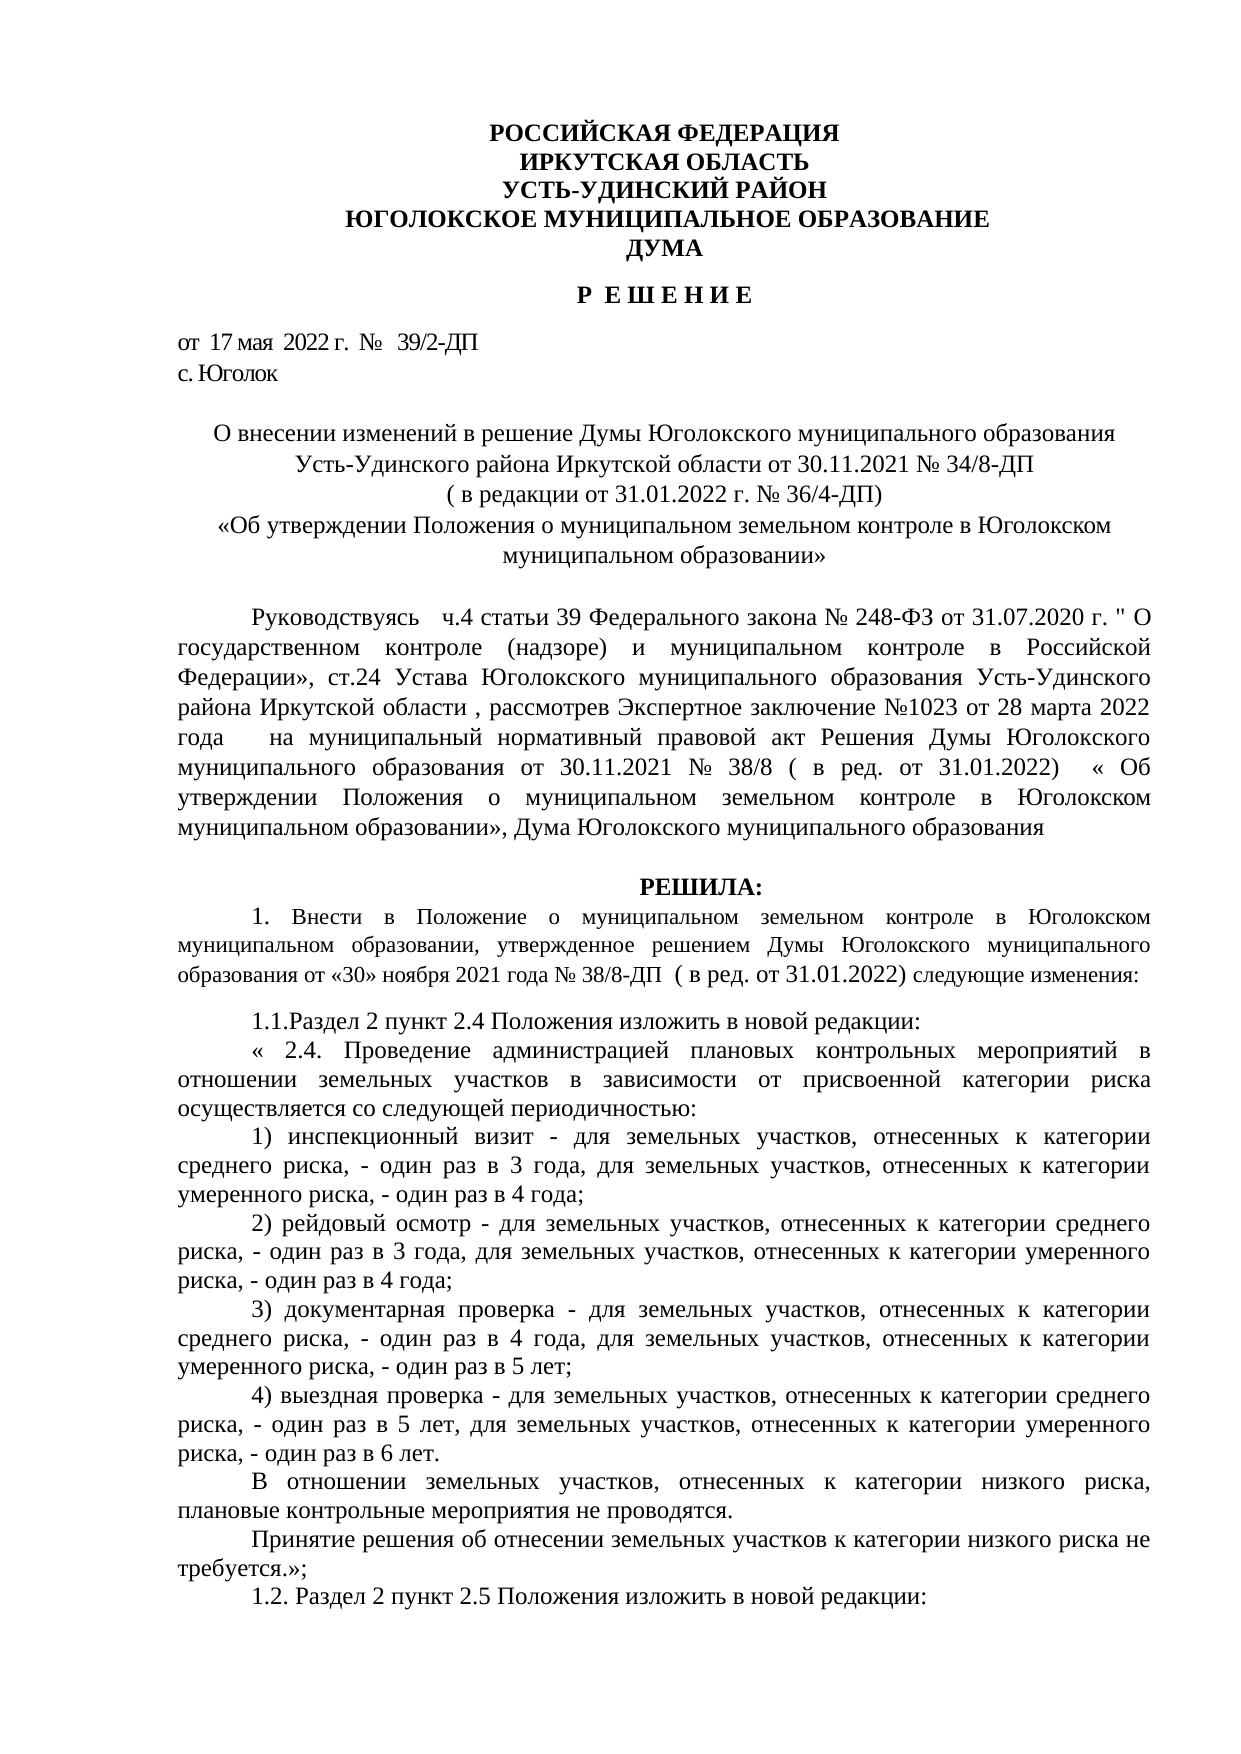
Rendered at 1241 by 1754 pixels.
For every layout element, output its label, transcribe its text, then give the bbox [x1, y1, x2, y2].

text юголокское МУНИЦИПАЛЬНОЕ ОБРАЗОВАНИЕ [177, 204, 1152, 233]
text от 17 мая 2022 г. № 39/2-ДП [177, 327, 1152, 356]
text РОССИЙСКАЯ ФЕДЕРАЦИЯ [177, 118, 1152, 147]
text с. Юголок [177, 358, 1152, 386]
text ИРКУТСКАЯ ОБЛАСТЬ [177, 147, 1152, 176]
text « 2.4. Проведение администрацией плановых контрольных мероприятий в отношении земельных участков в зависимости от присвоенной категории риска осуществляется со следующей периодичностью: [177, 1035, 1152, 1121]
text ( в редакции от 31.01.2022 г. № 36/4-ДП) [177, 479, 1152, 508]
text 1) инспекционный визит - для земельных участков, отнесенных к категории среднего риска, - один раз в 3 года, для земельных участков, отнесенных к категории умеренного риска, - один раз в 4 года; [177, 1121, 1152, 1208]
text 4) выездная проверка - для земельных участков, отнесенных к категории среднего риска, - один раз в 5 лет, для земельных участков, отнесенных к категории умеренного риска, - один раз в 6 лет. [177, 1380, 1152, 1466]
text РЕШИЛА: [177, 871, 1152, 901]
text ДУМА [177, 233, 1152, 262]
text Принятие решения об отнесении земельных участков к категории низкого риска не требуется.»; [177, 1524, 1152, 1581]
text 1.1.Раздел 2 пункт 2.4 Положения изложить в новой редакции: [177, 1006, 1152, 1035]
text 1.2. Раздел 2 пункт 2.5 Положения изложить в новой редакции: [177, 1581, 1152, 1610]
text «Об утверждении Положения о муниципальном земельном контроле в Юголокском муниципальном образовании» [177, 510, 1152, 569]
text 3) документарная проверка - для земельных участков, отнесенных к категории среднего риска, - один раз в 4 года, для земельных участков, отнесенных к категории умеренного риска, - один раз в 5 лет; [177, 1294, 1152, 1380]
text Руководствуясь ч.4 статьи 39 Федерального закона № 248-ФЗ от 31.07.2020 г. " О государственном контроле (надзоре) и муниципальном контроле в Российской Федерации», ст.24 Устава Юголокского муниципального образования Усть-Удинского района Иркутской области , рассмотрев Экспертное заключение №1023 от 28 марта 2022 года на муниципальный нормативный правовой акт Решения Думы Юголокского муниципального образования от 30.11.2021 № 38/8 ( в ред. от 31.01.2022) « Об утверждении Положения о муниципальном земельном контроле в Юголокском муниципальном образовании», Дума Юголокского муниципального образования [177, 661, 1152, 841]
text 2) рейдовый осмотр - для земельных участков, отнесенных к категории среднего риска, - один раз в 3 года, для земельных участков, отнесенных к категории умеренного риска, - один раз в 4 года; [177, 1208, 1152, 1294]
text Р Е Ш Е Н И Е [177, 280, 1152, 309]
text 1. Внести в Положение о муниципальном земельном контроле в Юголокском муниципальном образовании, утвержденное решением Думы Юголокского муниципального образования от «30» ноября 2021 года № 38/8-ДП ( в ред. от 31.01.2022) следующие изменения: [177, 901, 1152, 988]
text О внесении изменений в решение Думы Юголокского муниципального образования [177, 418, 1152, 447]
text Усть-Удинского района Иркутской области от 30.11.2021 № 34/8-ДП [177, 449, 1152, 478]
text В отношении земельных участков, отнесенных к категории низкого риска, плановые контрольные мероприятия не проводятся. [177, 1466, 1152, 1524]
text УСТЬ-УДИНСКИЙ РАЙОН [177, 176, 1152, 204]
